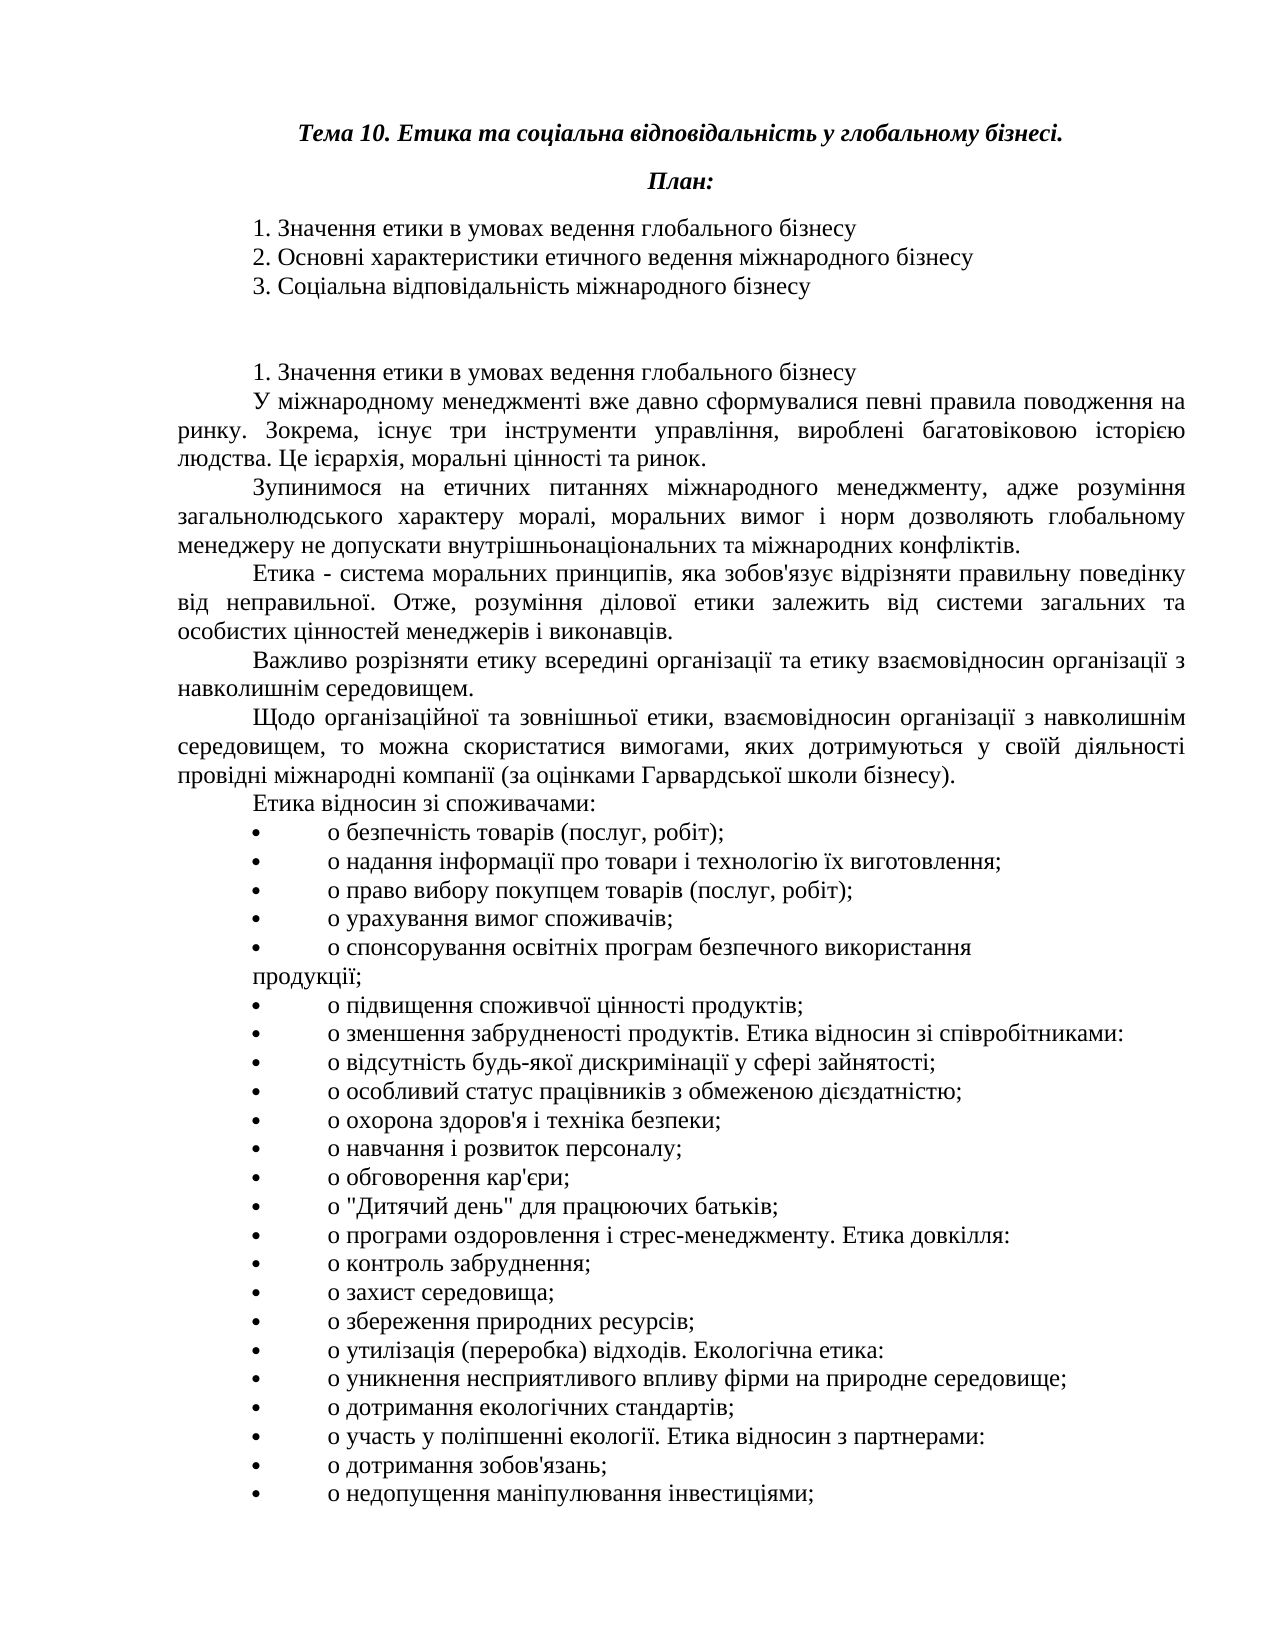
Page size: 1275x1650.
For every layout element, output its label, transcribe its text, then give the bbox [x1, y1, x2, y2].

text 1. Значення етики в умовах ведення глобального бізнесу [177, 357, 1186, 386]
text У міжнародному менеджменті вже давно сформувалися певні правила поводження на ринку. Зокрема, існує три інструменти управління, вироблені багатовіковою історією людства. Це ієрархія, моральні цінності та ринок. [177, 386, 1186, 472]
list o збереження природних ресурсів; [177, 1306, 1186, 1335]
list o програми оздоровлення і стрес-менеджменту. Етика довкілля: [177, 1220, 1186, 1248]
list o особливий статус працівників з обмеженою дієздатністю; [177, 1076, 1186, 1105]
list o право вибору покупцем товарів (послуг, робіт); [177, 875, 1186, 903]
list o спонсорування освітніх програм безпечного використання [177, 932, 1186, 961]
list o захист середовища; [177, 1277, 1186, 1306]
text 1. Значення етики в умовах ведення глобального бізнесу [177, 213, 1186, 242]
list o безпечність товарів (послуг, робіт); [177, 817, 1186, 846]
list o зменшення забрудненості продуктів. Етика відносин зі співробітниками: [177, 1018, 1186, 1047]
list o уникнення несприятливого впливу фірми на природне середовище; [177, 1363, 1186, 1392]
text Важливо розрізняти етику всередині організації та етику взаємовідносин організації з навколишнім середовищем. [177, 645, 1186, 702]
list o "Дитячий день" для працюючих батьків; [177, 1191, 1186, 1220]
list o дотримання екологічних стандартів; [177, 1392, 1186, 1421]
text продукції; [177, 961, 1186, 990]
text Зупинимося на етичних питаннях міжнародного менеджменту, адже розуміння загальнолюдського характеру моралі, моральних вимог і норм дозволяють глобальному менеджеру не допускати внутрішньонаціональних та міжнародних конфліктів. [177, 472, 1186, 558]
text Тема 10. Етика та соціальна відповідальність у глобальному бізнесі. [177, 118, 1186, 147]
list o навчання і розвиток персоналу; [177, 1133, 1186, 1162]
list o урахування вимог споживачів; [177, 903, 1186, 932]
list o участь у поліпшенні екології. Етика відносин з партнерами: [177, 1421, 1186, 1450]
list o надання інформації про товари і технологію їх виготовлення; [177, 846, 1186, 875]
text План: [177, 166, 1186, 194]
text 2. Основні характеристики етичного ведення міжнародного бізнесу [177, 242, 1186, 271]
list o контроль забруднення; [177, 1248, 1186, 1277]
list o підвищення споживчої цінності продуктів; [177, 990, 1186, 1018]
list o утилізація (переробка) відходів. Екологічна етика: [177, 1335, 1186, 1363]
text Етика - система моральних принципів, яка зобов'язує відрізняти правильну поведінку від неправильної. Отже, розуміння ділової етики залежить від системи загальних та особистих цінностей менеджерів і виконавців. [177, 558, 1186, 645]
text 3. Соціальна відповідальність міжнародного бізнесу [177, 271, 1186, 300]
list o дотримання зобов'язань; [177, 1450, 1186, 1478]
list o відсутність будь-якої дискримінації у сфері зайнятості; [177, 1047, 1186, 1076]
text Щодо організаційної та зовнішньої етики, взаємовідносин організації з навколишнім середовищем, то можна скористатися вимогами, яких дотримуються у своїй діяльності провідні міжнародні компанії (за оцінками Гарвардської школи бізнесу). [177, 702, 1186, 788]
list o охорона здоров'я і техніка безпеки; [177, 1105, 1186, 1133]
list o недопущення маніпулювання інвестиціями; [177, 1478, 1186, 1507]
list o обговорення кар'єри; [177, 1162, 1186, 1191]
text Етика відносин зі споживачами: [177, 788, 1186, 817]
